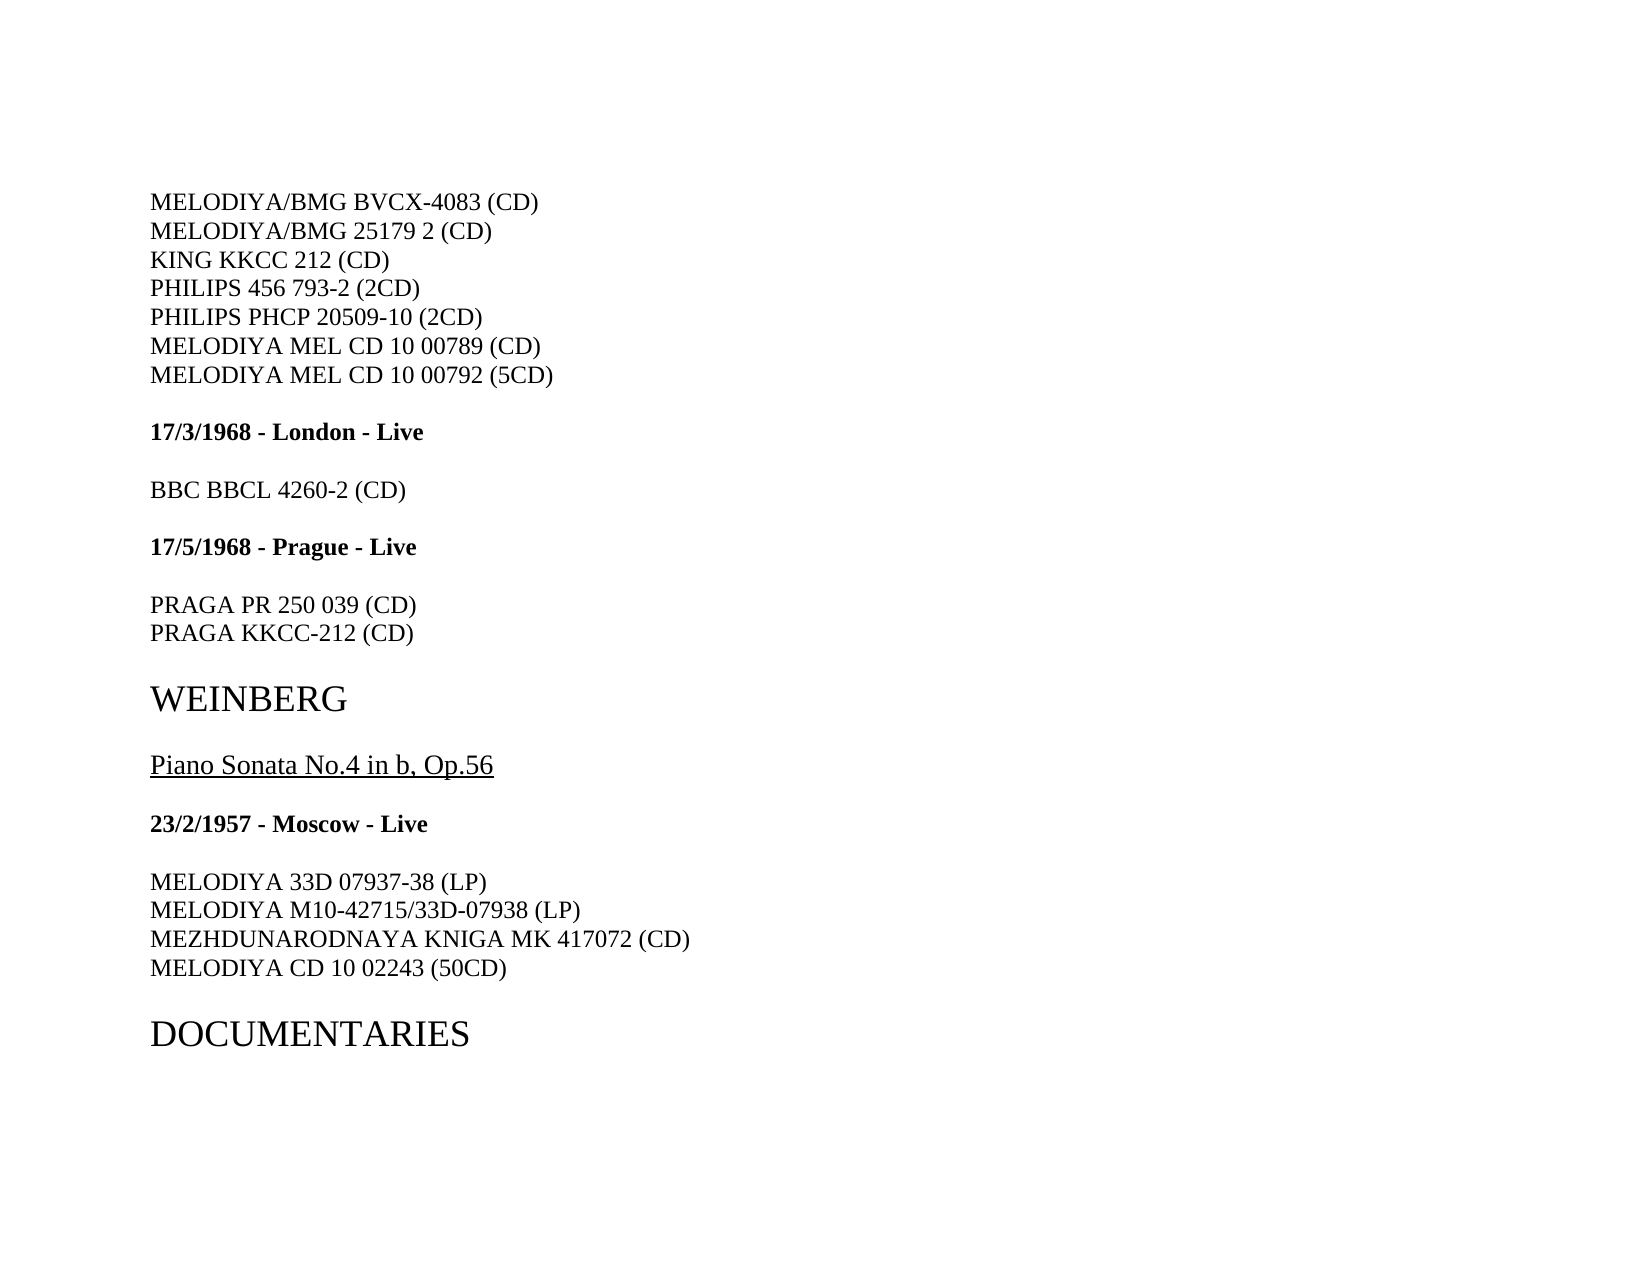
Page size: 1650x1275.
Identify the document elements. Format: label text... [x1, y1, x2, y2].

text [150, 1011, 1500, 1083]
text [150, 187, 1500, 446]
text WEINBERG Piano Sonata No.4 in b, Op.56 23/2/1957 - Moscow - Live MELODIYA 33D 07937-38 (LP) MELODIYA M10-42715/33D-07938 (LP) MEZHDUNARODNAYA KNIGA MK 417072 (CD) MELODIYA CD 10 02243 (50CD) [150, 676, 1500, 982]
text BBC BBCL 4260-2 (CD) 17/5/1968 - Prague - Live PRAGA PR 250 039 (CD) PRAGA KKCC-212 (CD) [150, 475, 1500, 647]
